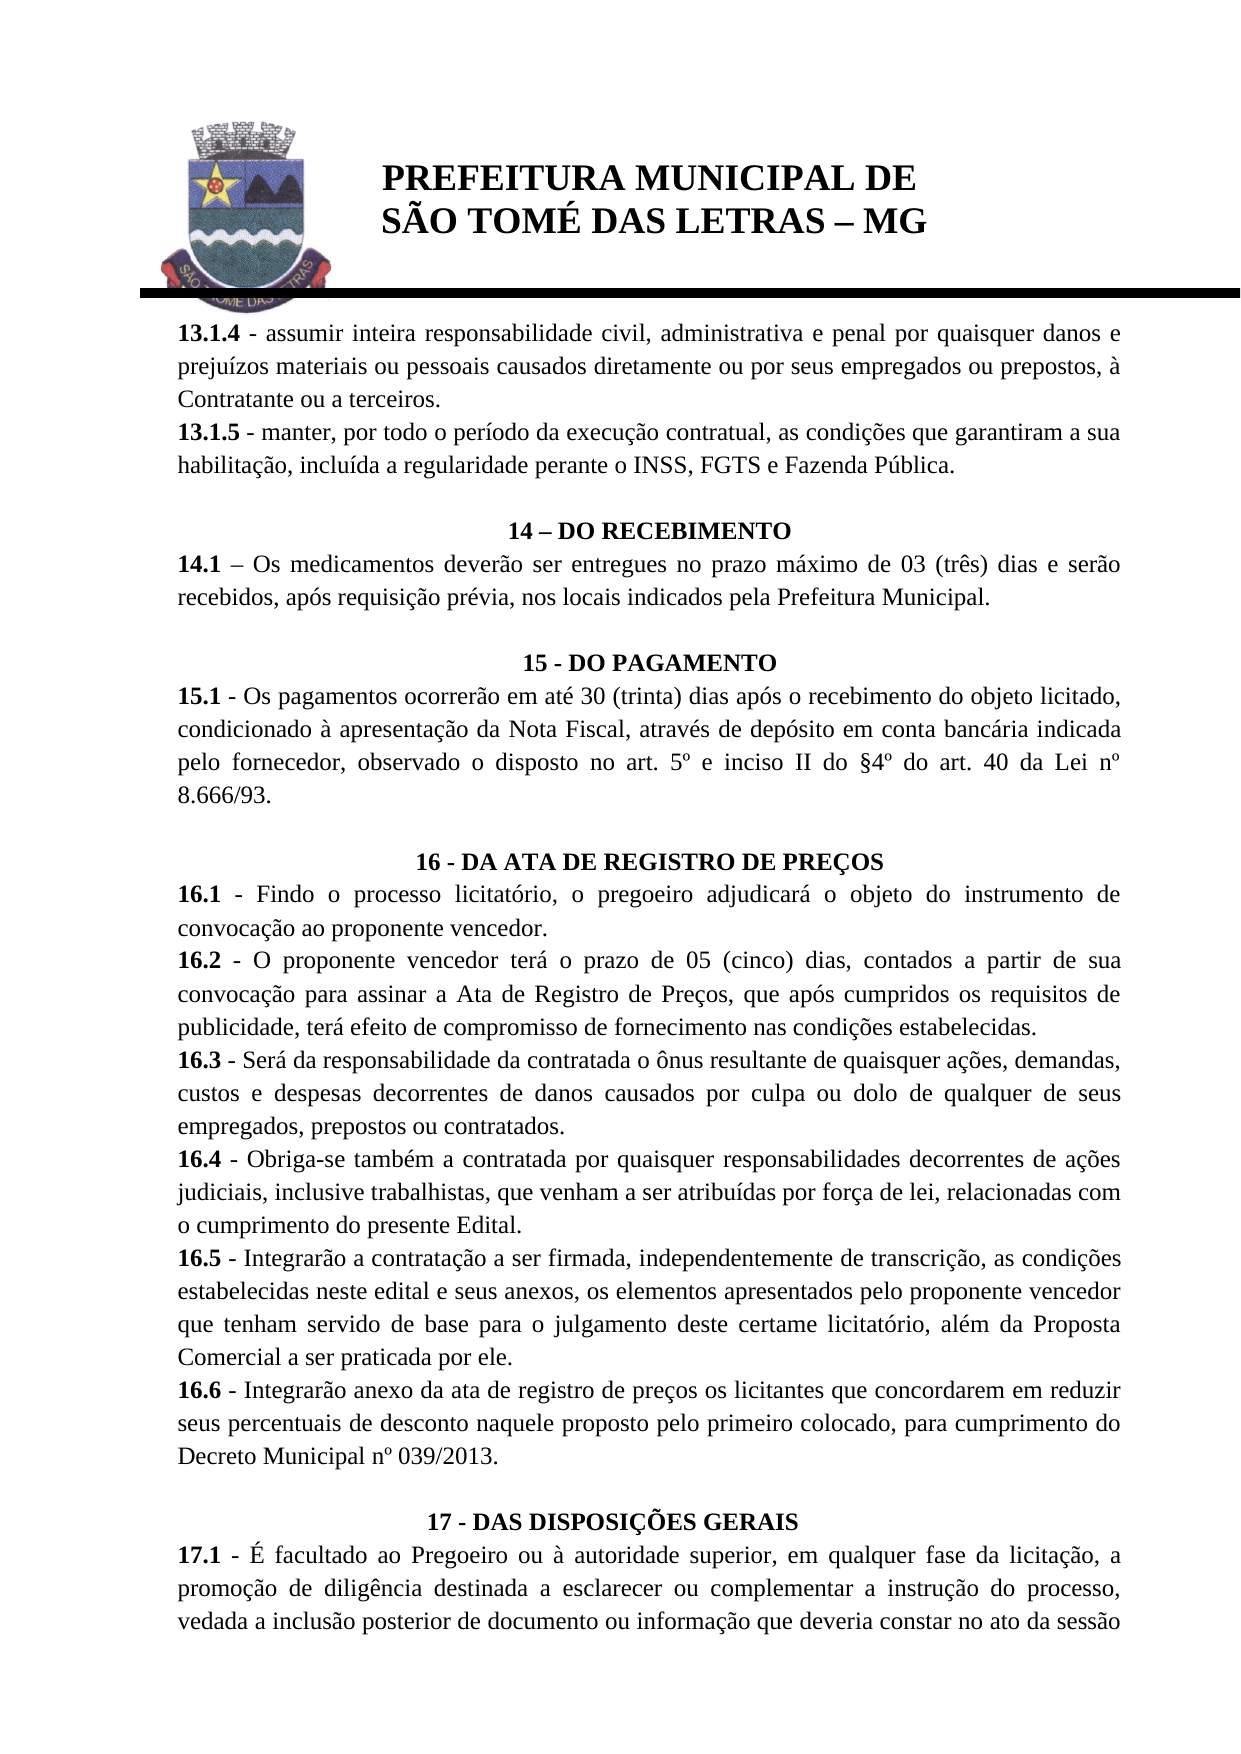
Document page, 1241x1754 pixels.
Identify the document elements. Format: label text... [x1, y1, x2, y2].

text 13.1.5 - manter, por todo o período da execução contratual, as condições que garantiram a sua habilitação, incluída a regularidade perante o INSS, FGTS e Fazenda Pública. [177, 417, 1122, 479]
picture [158, 298, 347, 334]
text 16.3 - Será da responsabilidade da contratada o ônus resultante de quaisquer ações, demandas, custos e despesas decorrentes de danos causados por culpa ou dolo de qualquer de seus empregados, prepostos ou contratados. [177, 1045, 1122, 1139]
text 16.6 - Integrarão anexo da ata de registro de preços os licitantes que concordarem em reduzir seus percentuais de desconto naquele proposto pelo primeiro colocado, para cumprimento do Decreto Municipal nº 039/2013. [177, 1375, 1122, 1470]
text 16 - DA ATA DE REGISTRO DE PREÇOS [177, 847, 1122, 875]
text 14.1 – Os medicamentos deverão ser entregues no prazo máximo de 03 (três) dias e serão recebidos, após requisição prévia, nos locais indicados pela Prefeitura Municipal. [177, 549, 1122, 611]
text 15.1 - Os pagamentos ocorrerão em até 30 (trinta) dias após o recebimento do objeto licitado, condicionado à apresentação da Nota Fiscal, através de depósito em conta bancária indicada pelo fornecedor, observado o disposto no art. 5º e inciso II do §4º do art. 40 da Lei nº 8.666/93. [177, 681, 1122, 809]
text 13.1.4 - assumir inteira responsabilidade civil, administrativa e penal por quaisquer danos e prejuízos materiais ou pessoais causados diretamente ou por seus empregados ou prepostos, à Contratante ou a terceiros. [177, 318, 1122, 413]
text 16.4 - Obriga-se também a contratada por quaisquer responsabilidades decorrentes de ações judiciais, inclusive trabalhistas, que venham a ser atribuídas por força de lei, relacionadas com o cumprimento do presente Edital. [177, 1144, 1122, 1238]
text 16.5 - Integrarão a contratação a ser firmada, independentemente de transcrição, as condições estabelecidas neste edital e seus anexos, os elementos apresentados pelo proponente vencedor que tenham servido de base para o julgamento deste certame licitatório, além da Proposta Comercial a ser praticada por ele. [177, 1243, 1122, 1371]
text 16.2 - O proponente vencedor terá o prazo de 05 (cinco) dias, contados a partir de sua convocação para assinar a Ata de Registro de Preços, que após cumpridos os requisitos de publicidade, terá efeito de compromisso de fornecimento nas condições estabelecidas. [177, 946, 1122, 1040]
text 15 - DO PAGAMENTO [177, 648, 1122, 677]
text 14 – DO RECEBIMENTO [177, 516, 1122, 545]
text 17 - DAS DISPOSIÇÕES GERAIS [103, 1507, 1122, 1536]
text 16.1 - Findo o processo licitatório, o pregoeiro adjudicará o objeto do instrumento de convocação ao proponente vencedor. [177, 879, 1122, 941]
picture [158, 108, 347, 288]
